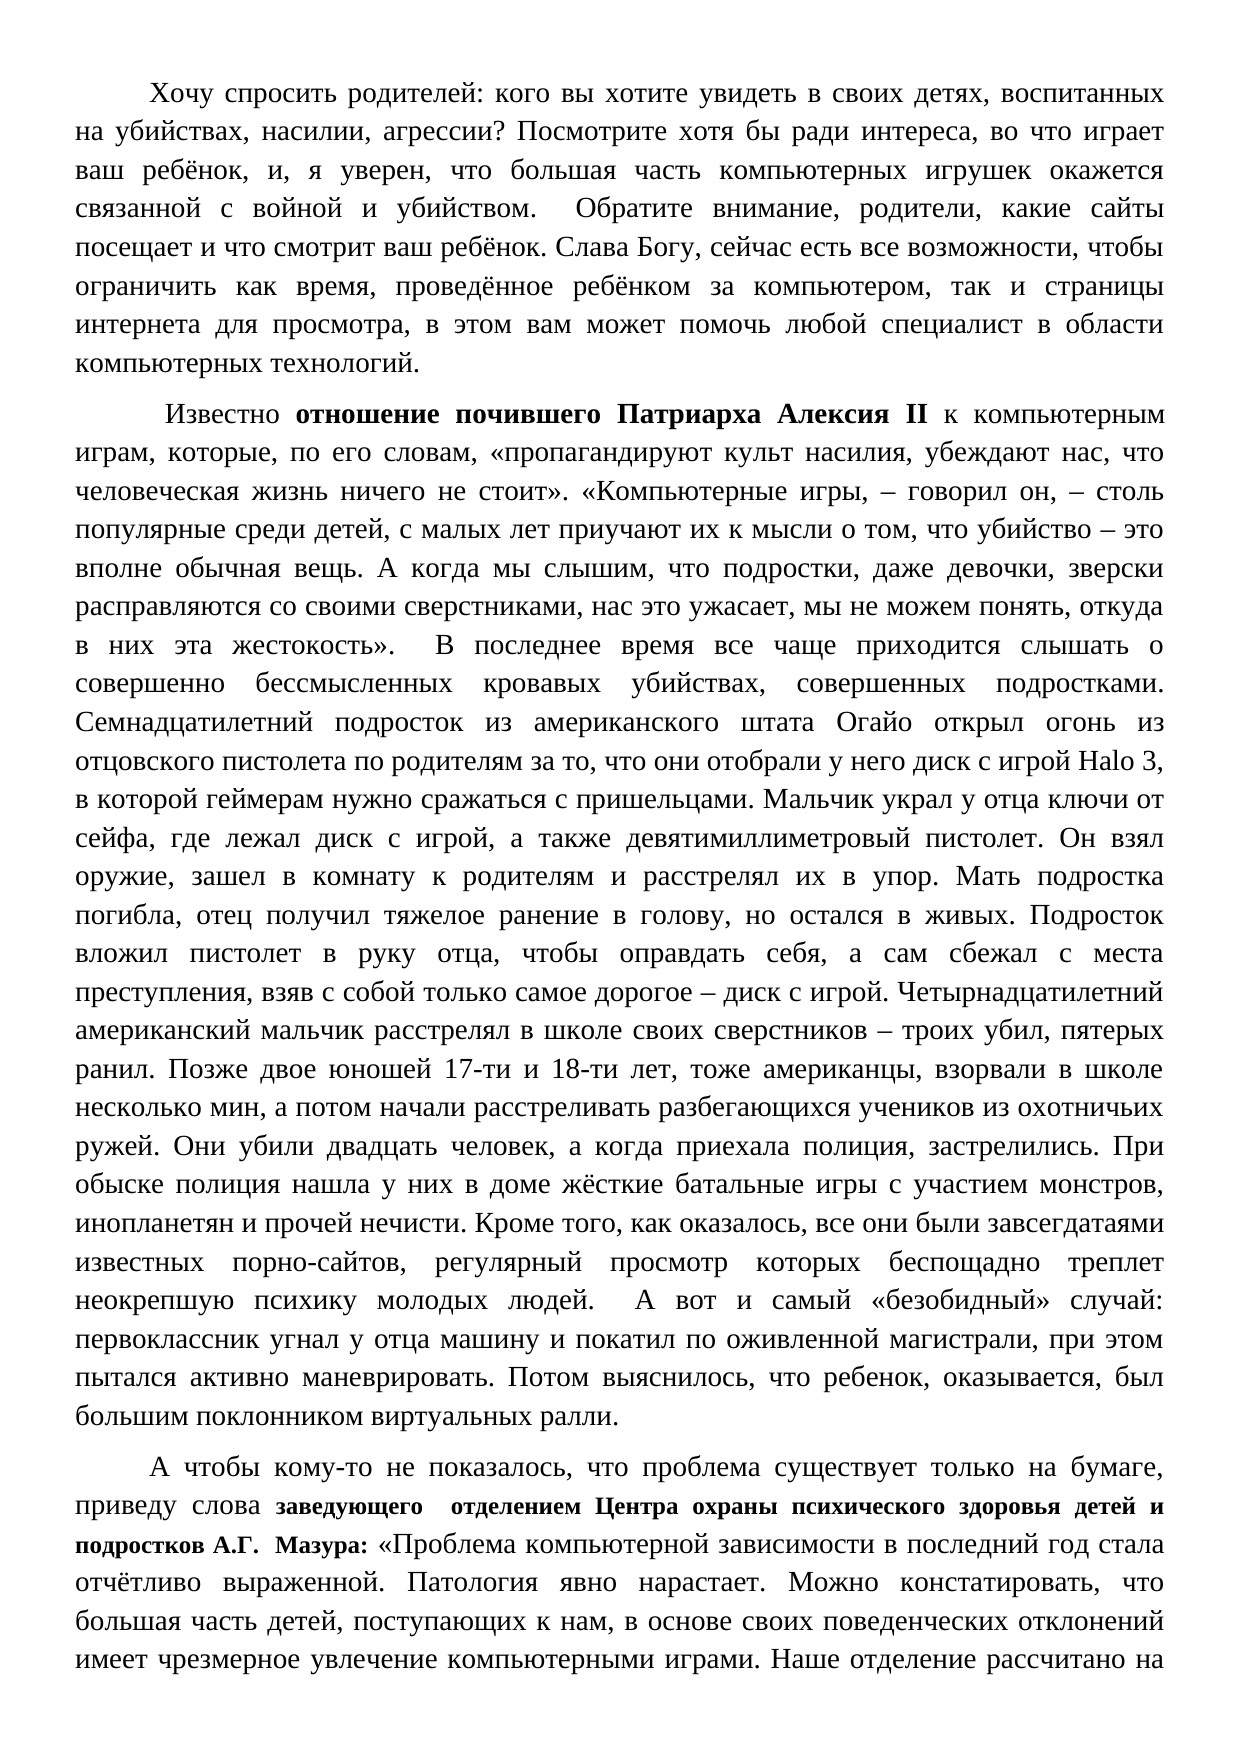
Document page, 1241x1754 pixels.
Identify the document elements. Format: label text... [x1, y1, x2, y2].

text Хочу спросить родителей: кого вы хотите увидеть в своих детях, воспитанных на убийствах, насилии, агрессии? Посмотрите хотя бы ради интереса, во что играет ваш ребёнок, и, я уверен, что большая часть компьютерных игрушек окажется связанной с войной и убийством. Обратите внимание, родители, какие сайты посещает и что смотрит ваш ребёнок. Слава Богу, сейчас есть все возможности, чтобы ограничить как время, проведённое ребёнком за компьютером, так и страницы интернета для просмотра, в этом вам может помочь любой специалист в области компьютерных технологий. [75, 75, 1165, 378]
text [75, 1449, 1165, 1675]
text Известно отношение почившего Патриарха Алексия II к компьютерным играм, которые, по его словам, «пропагандируют культ насилия, убеждают нас, что человеческая жизнь ничего не стоит». «Компьютерные игры, – говорил он, – столь популярные среди детей, с малых лет приучают их к мысли о том, что убийство – это вполне обычная вещь. А когда мы слышим, что подростки, даже девочки, зверски расправляются со своими сверстниками, нас это ужасает, мы не можем понять, откуда в них эта жестокость». В последнее время все чаще приходится слышать о совершенно бессмысленных кровавых убийствах, совершенных подростками. Семнадцатилетний подросток из американского штата Огайо открыл огонь из отцовского пистолета по родителям за то, что они отобрали у него диск с игрой Halo 3, в которой геймерам нужно сражаться с пришельцами. Мальчик украл у отца ключи от сейфа, где лежал диск с игрой, а также девятимиллиметровый пистолет. Он взял оружие, зашел в комнату к родителям и расстрелял их в упор. Мать подростка погибла, отец получил тяжелое ранение в голову, но остался в живых. Подросток вложил пистолет в руку отца, чтобы оправдать себя, а сам сбежал с места преступления, взяв с собой только самое дорогое – диск с игрой. Четырнадцатилетний американский мальчик расстрелял в школе своих сверстников – троих убил, пятерых ранил. Позже двое юношей 17-ти и 18-ти лет, тоже американцы, взорвали в школе несколько мин, а потом начали расстреливать разбегающихся учеников из охотничьих ружей. Они убили двадцать человек, а когда приехала полиция, застрелились. При обыске полиция нашла у них в доме жёсткие батальные игры с участием монстров, инопланетян и прочей нечисти. Кроме того, как оказалось, все они были завсегдатаями известных порно-сайтов, регулярный просмотр которых беспощадно треплет неокрепшую психику молодых людей. А вот и самый «безобидный» случай: первоклассник угнал у отца машину и покатил по оживленной магистрали, при этом пытался активно маневрировать. Потом выяснилось, что ребенок, оказывается, был большим поклонником виртуальных ралли. [75, 396, 1165, 1431]
